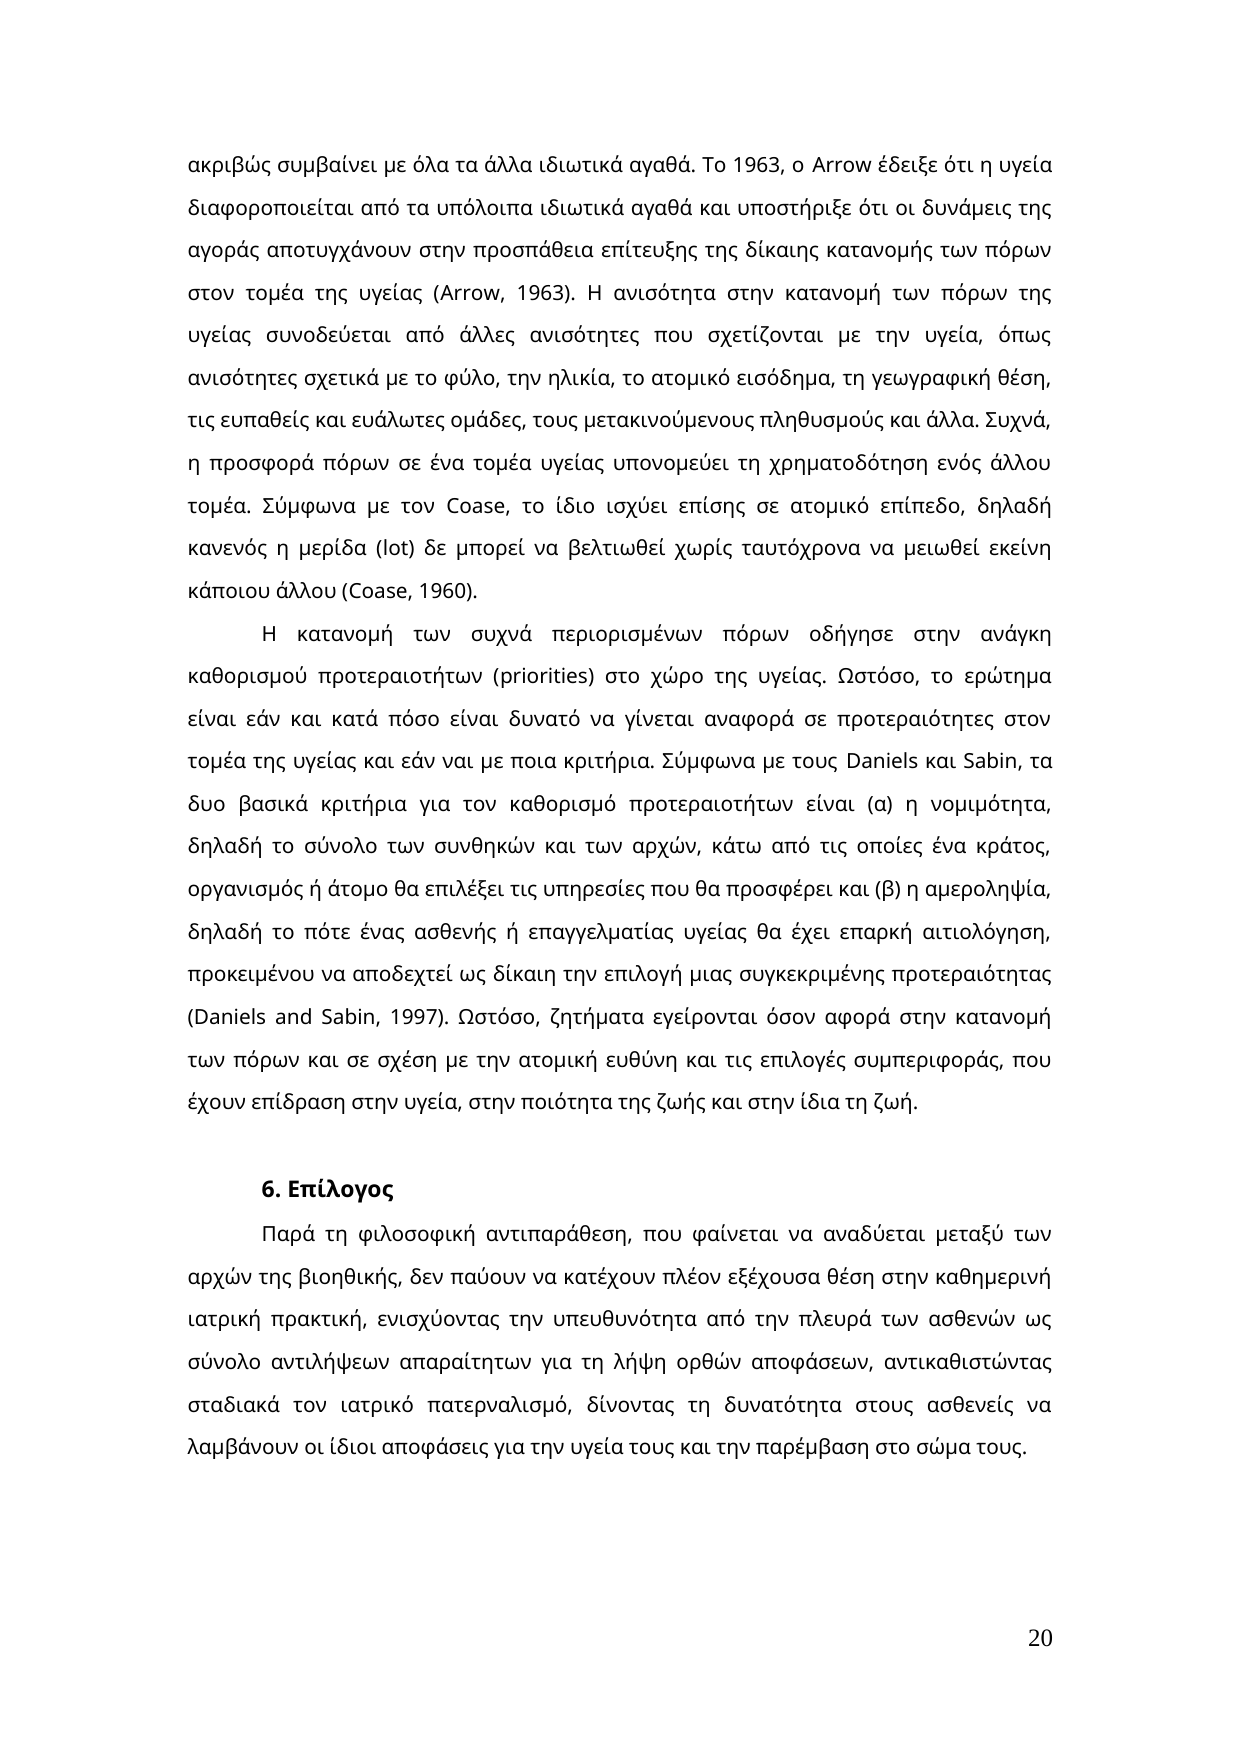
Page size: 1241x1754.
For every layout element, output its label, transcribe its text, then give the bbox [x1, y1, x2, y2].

text Παρά τη φιλοσοφική αντιπαράθεση, που φαίνεται να αναδύεται μεταξύ των αρχών της βιοηθικής, δεν παύουν να κατέχουν πλέον εξέχουσα θέση στην καθημερινή ιατρική πρακτική, ενισχύοντας την υπευθυνότητα από την πλευρά των ασθενών ως σύνολο αντιλήψεων απαραίτητων για τη λήψη ορθών αποφάσεων, αντικαθιστώντας σταδιακά τον ιατρικό πατερναλισμό, δίνοντας τη δυνατότητα στους ασθενείς να λαμβάνουν οι ίδιοι αποφάσεις για την υγεία τους και την παρέμβαση στο σώμα τους. [187, 1219, 1053, 1461]
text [187, 150, 1053, 604]
text Η κατανομή των συχνά περιορισμένων πόρων οδήγησε στην ανάγκη καθορισμού προτεραιοτήτων (priorities) στο χώρο της υγείας. Ωστόσο, το ερώτημα είναι εάν και κατά πόσο είναι δυνατό να γίνεται αναφορά σε προτεραιότητες στον τομέα της υγείας και εάν ναι με ποια κριτήρια. Σύμφωνα με τους Daniels και Sabin, τα δυο βασικά κριτήρια για τον καθορισμό προτεραιοτήτων είναι (α) η νομιμότητα, δηλαδή το σύνολο των συνθηκών και των αρχών, κάτω από τις οποίες ένα κράτος, οργανισμός ή άτομο θα επιλέξει τις υπηρεσίες που θα προσφέρει και (β) η αμεροληψία, δηλαδή το πότε ένας ασθενής ή επαγγελματίας υγείας θα έχει επαρκή αιτιολόγηση, προκειμένου να αποδεχτεί ως δίκαιη την επιλογή μιας συγκεκριμένης προτεραιότητας (Daniels and Sabin, 1997). Ωστόσο, ζητήματα εγείρονται όσον αφορά στην κατανομή των πόρων και σε σχέση με την ατομική ευθύνη και τις επιλογές συμπεριφοράς, που έχουν επίδραση στην υγεία, στην ποιότητα της ζωής και στην ίδια τη ζωή. [187, 619, 1053, 1116]
text 6. Επίλογος [187, 1172, 1053, 1204]
